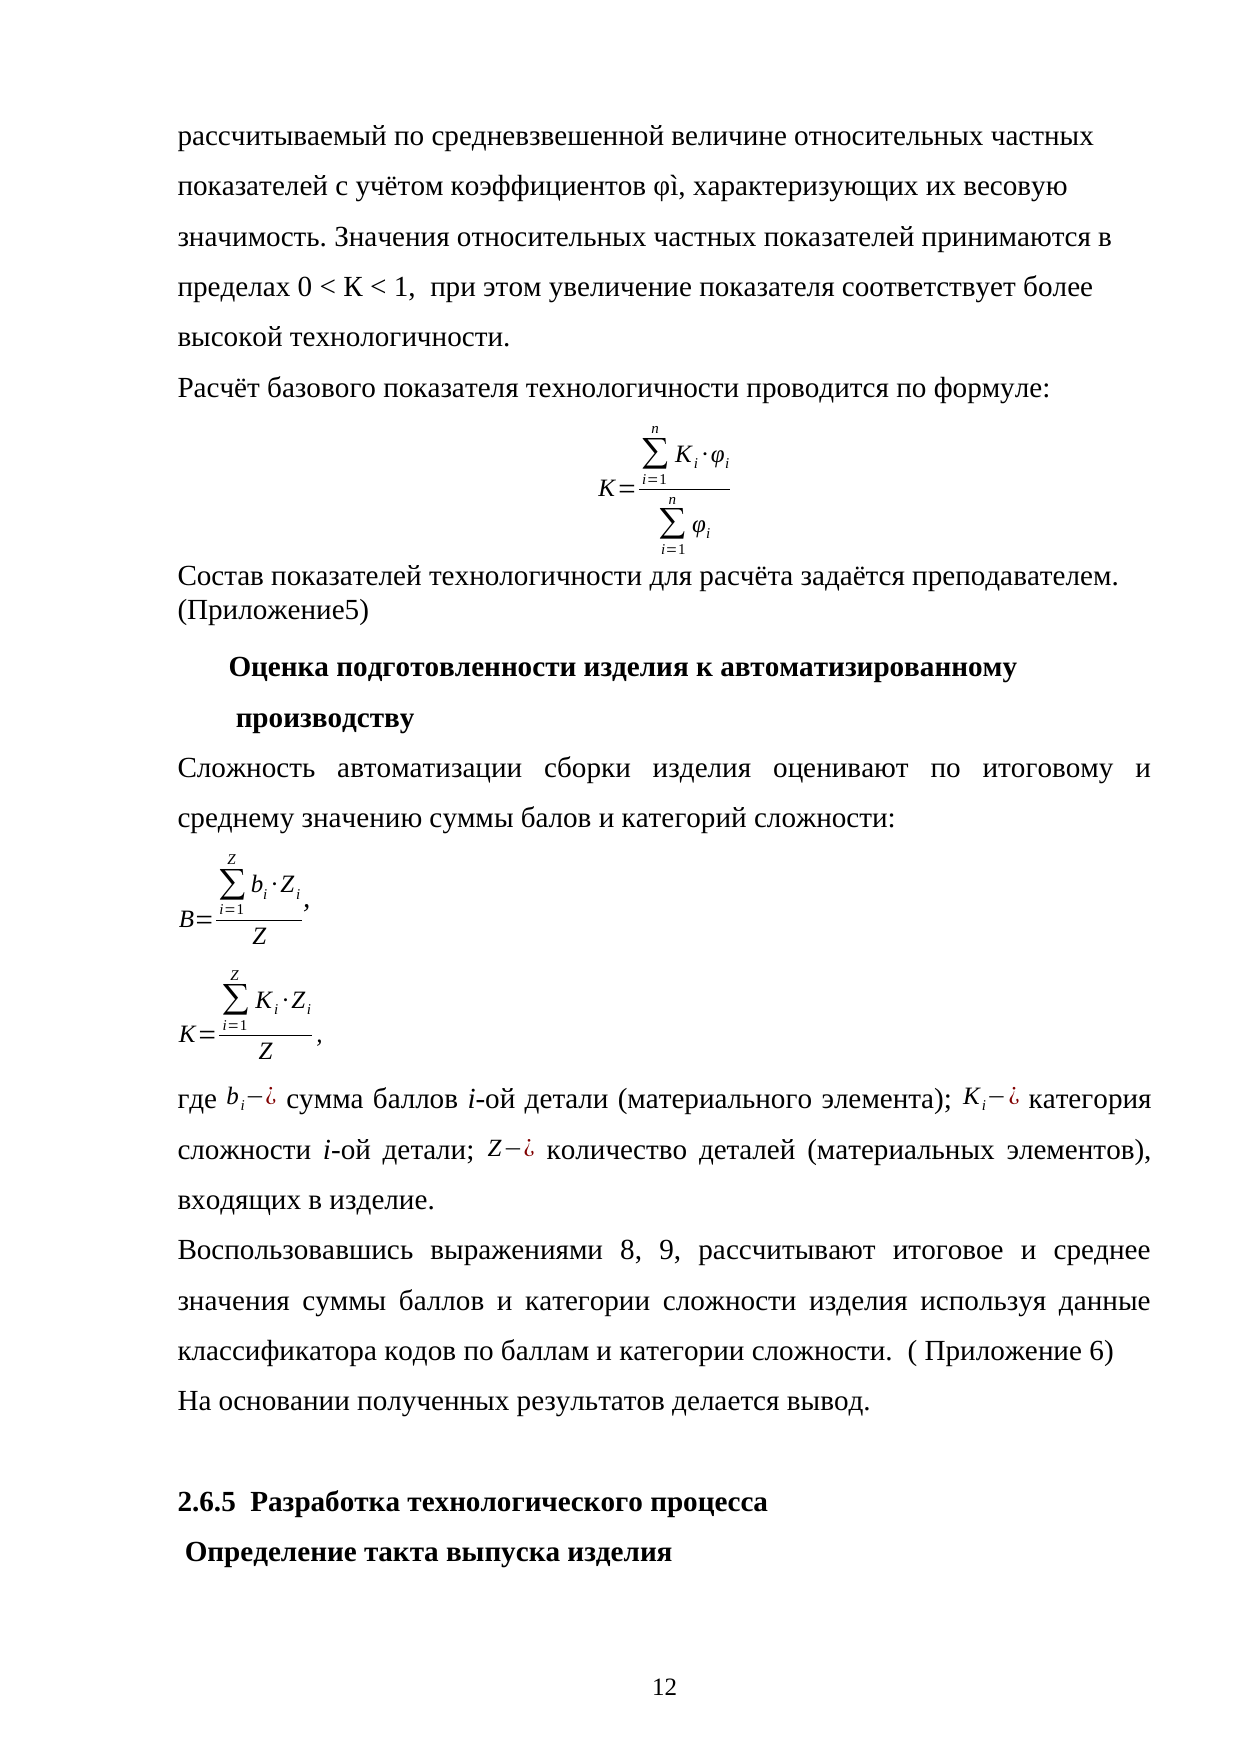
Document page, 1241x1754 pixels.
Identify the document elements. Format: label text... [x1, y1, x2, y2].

text Сложность автоматизации сборки изделия оценивают по итоговому и среднему значению суммы балов и категорий сложности: [177, 750, 1152, 834]
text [177, 118, 1152, 353]
text На основании полученных результатов делается вывод. [177, 1383, 1152, 1417]
text где сумма баллов i-ой детали (материального элемента); категория сложности i-ой детали; количество деталей (материальных элементов), входящих в изделие. [177, 1082, 1152, 1216]
text 2.6.5 Разработка технологического процесса [177, 1484, 1152, 1518]
text производству [177, 700, 1152, 733]
text , [177, 851, 1152, 949]
text (Приложение5) [177, 592, 1152, 625]
text Воспользовавшись выражениями 8, 9, рассчитывают итоговое и среднее значения суммы баллов и категории сложности изделия используя данные классификатора кодов по баллам и категории сложности. ( Приложение 6) [177, 1232, 1152, 1367]
text Расчёт базового показателя технологичности проводится по формуле: [177, 370, 1152, 403]
text Определение такта выпуска изделия [177, 1534, 1152, 1568]
text Оценка подготовленности изделия к автоматизированному [177, 649, 1152, 683]
text Состав показателей технологичности для расчёта задаётся преподавателем. [177, 558, 1152, 592]
